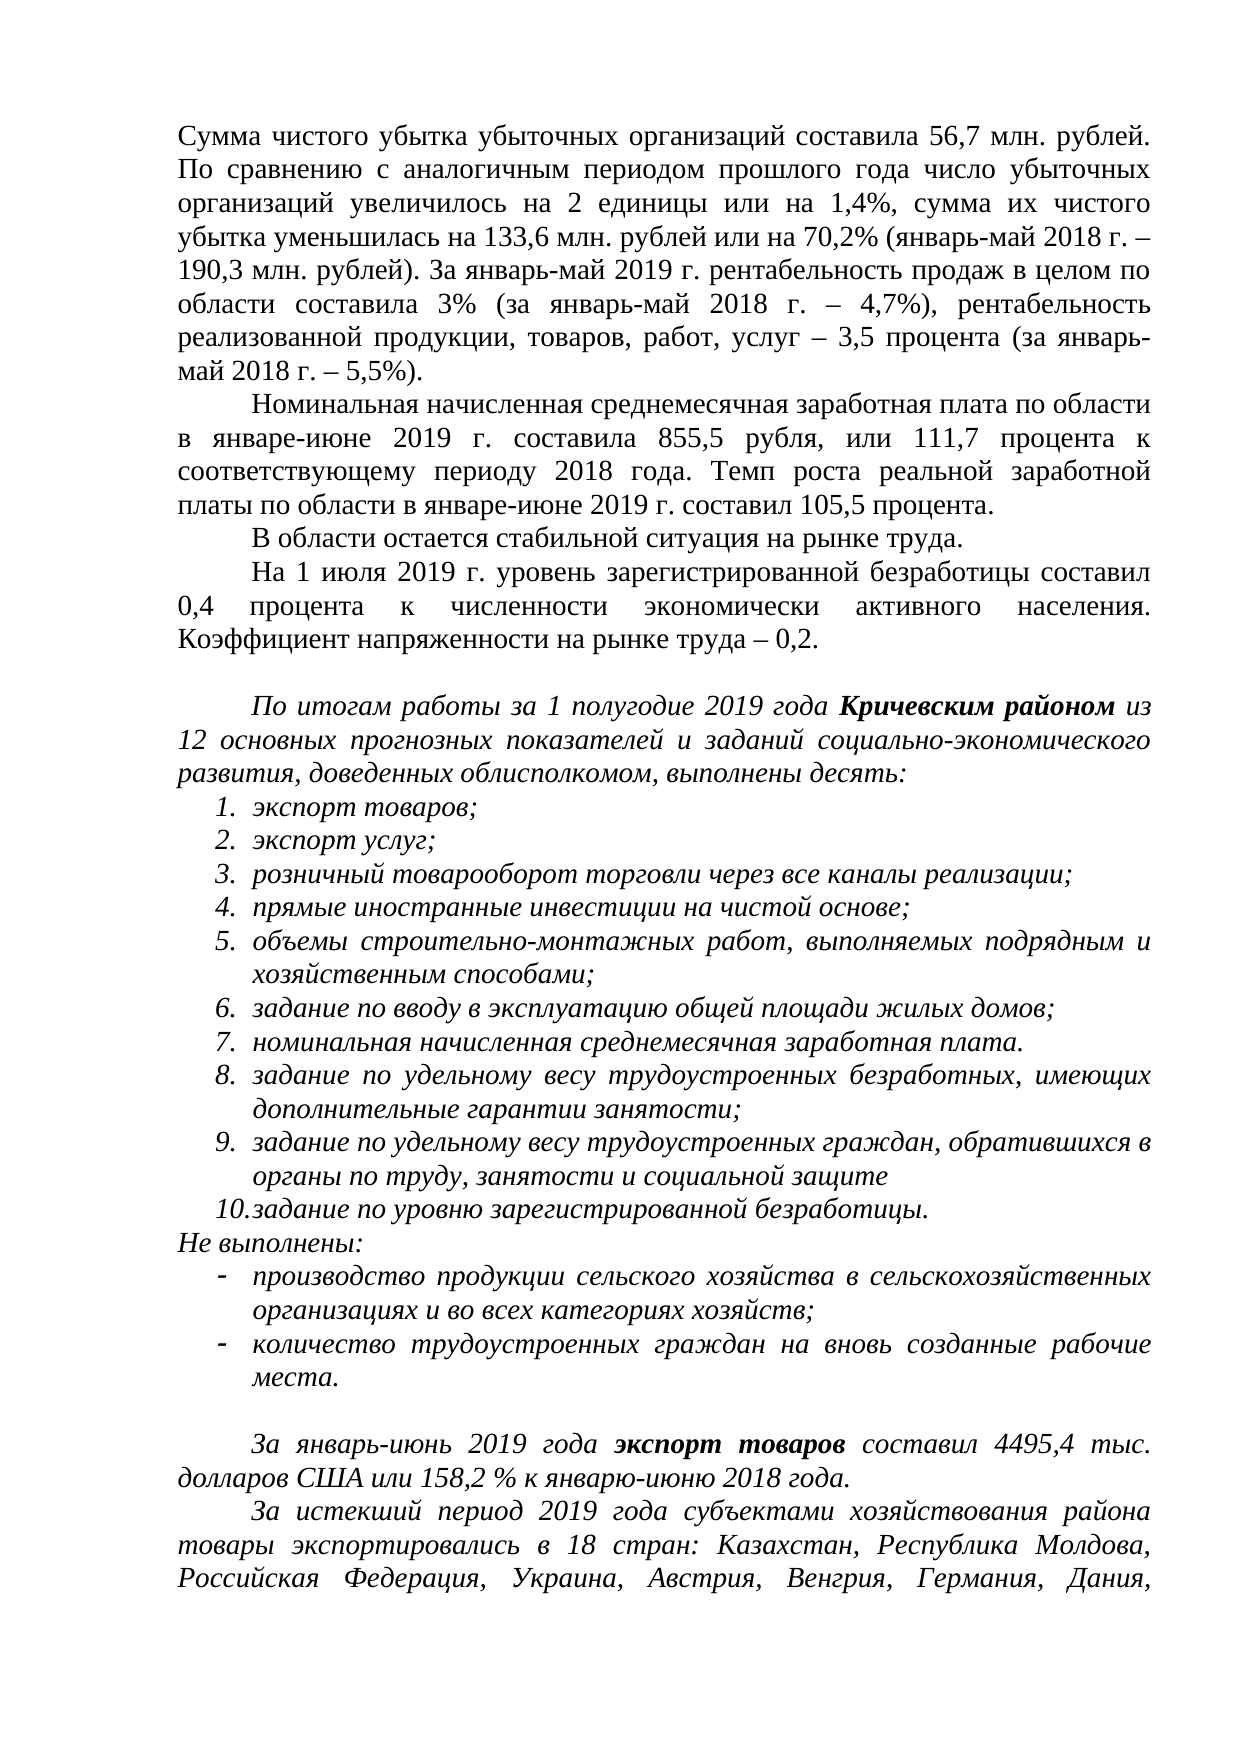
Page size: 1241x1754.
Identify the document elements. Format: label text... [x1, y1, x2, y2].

list экспорт услуг; [215, 822, 1152, 856]
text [177, 118, 1152, 386]
list номинальная начисленная среднемесячная заработная плата. [215, 1024, 1152, 1057]
text Номинальная начисленная среднемесячная заработная плата по области в январе-июне 2019 г. составила 855,5 рубля, или 111,7 процента к соответствующему периоду 2018 года. Темп роста реальной заработной платы по области в январе-июне 2019 г. составил 105,5 процента. [177, 386, 1152, 521]
list количество трудоустроенных граждан на вновь созданные рабочие места. [215, 1326, 1152, 1393]
list прямые иностранные инвестиции на чистой основе; [215, 889, 1152, 923]
list задание по удельному весу трудоустроенных граждан, обратившихся в органы по труду, занятости и социальной защите [215, 1124, 1152, 1191]
list объемы строительно-монтажных работ, выполняемых подрядным и хозяйственным способами; [215, 923, 1152, 990]
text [177, 1493, 1152, 1594]
text Не выполнены: [177, 1225, 1152, 1258]
list розничный товарооборот торговли через все каналы реализации; [215, 856, 1152, 889]
text В области остается стабильной ситуация на рынке труда. [177, 521, 1152, 554]
list задание по уровню зарегистрированной безработицы. [215, 1191, 1152, 1225]
list производство продукции сельского хозяйства в сельскохозяйственных организациях и во всех категориях хозяйств; [215, 1258, 1152, 1326]
text На 1 июля 2019 г. уровень зарегистрированной безработицы составил 0,4 процента к численности экономически активного населения. Коэффициент напряженности на рынке труда – 0,2. [177, 554, 1152, 655]
list задание по удельному весу трудоустроенных безработных, имеющих дополнительные гарантии занятости; [215, 1057, 1152, 1124]
list задание по вводу в эксплуатацию общей площади жилых домов; [215, 990, 1152, 1024]
text За январь-июнь 2019 года экспорт товаров составил 4495,4 тыс. долларов США или 158,2 % к январю-июню 2018 года. [177, 1426, 1152, 1493]
list экспорт товаров; [215, 789, 1152, 822]
text По итогам работы за 1 полугодие 2019 года Кричевским районом из 12 основных прогнозных показателей и заданий социально-экономического развития, доведенных облисполкомом, выполнены десять: [177, 688, 1152, 789]
